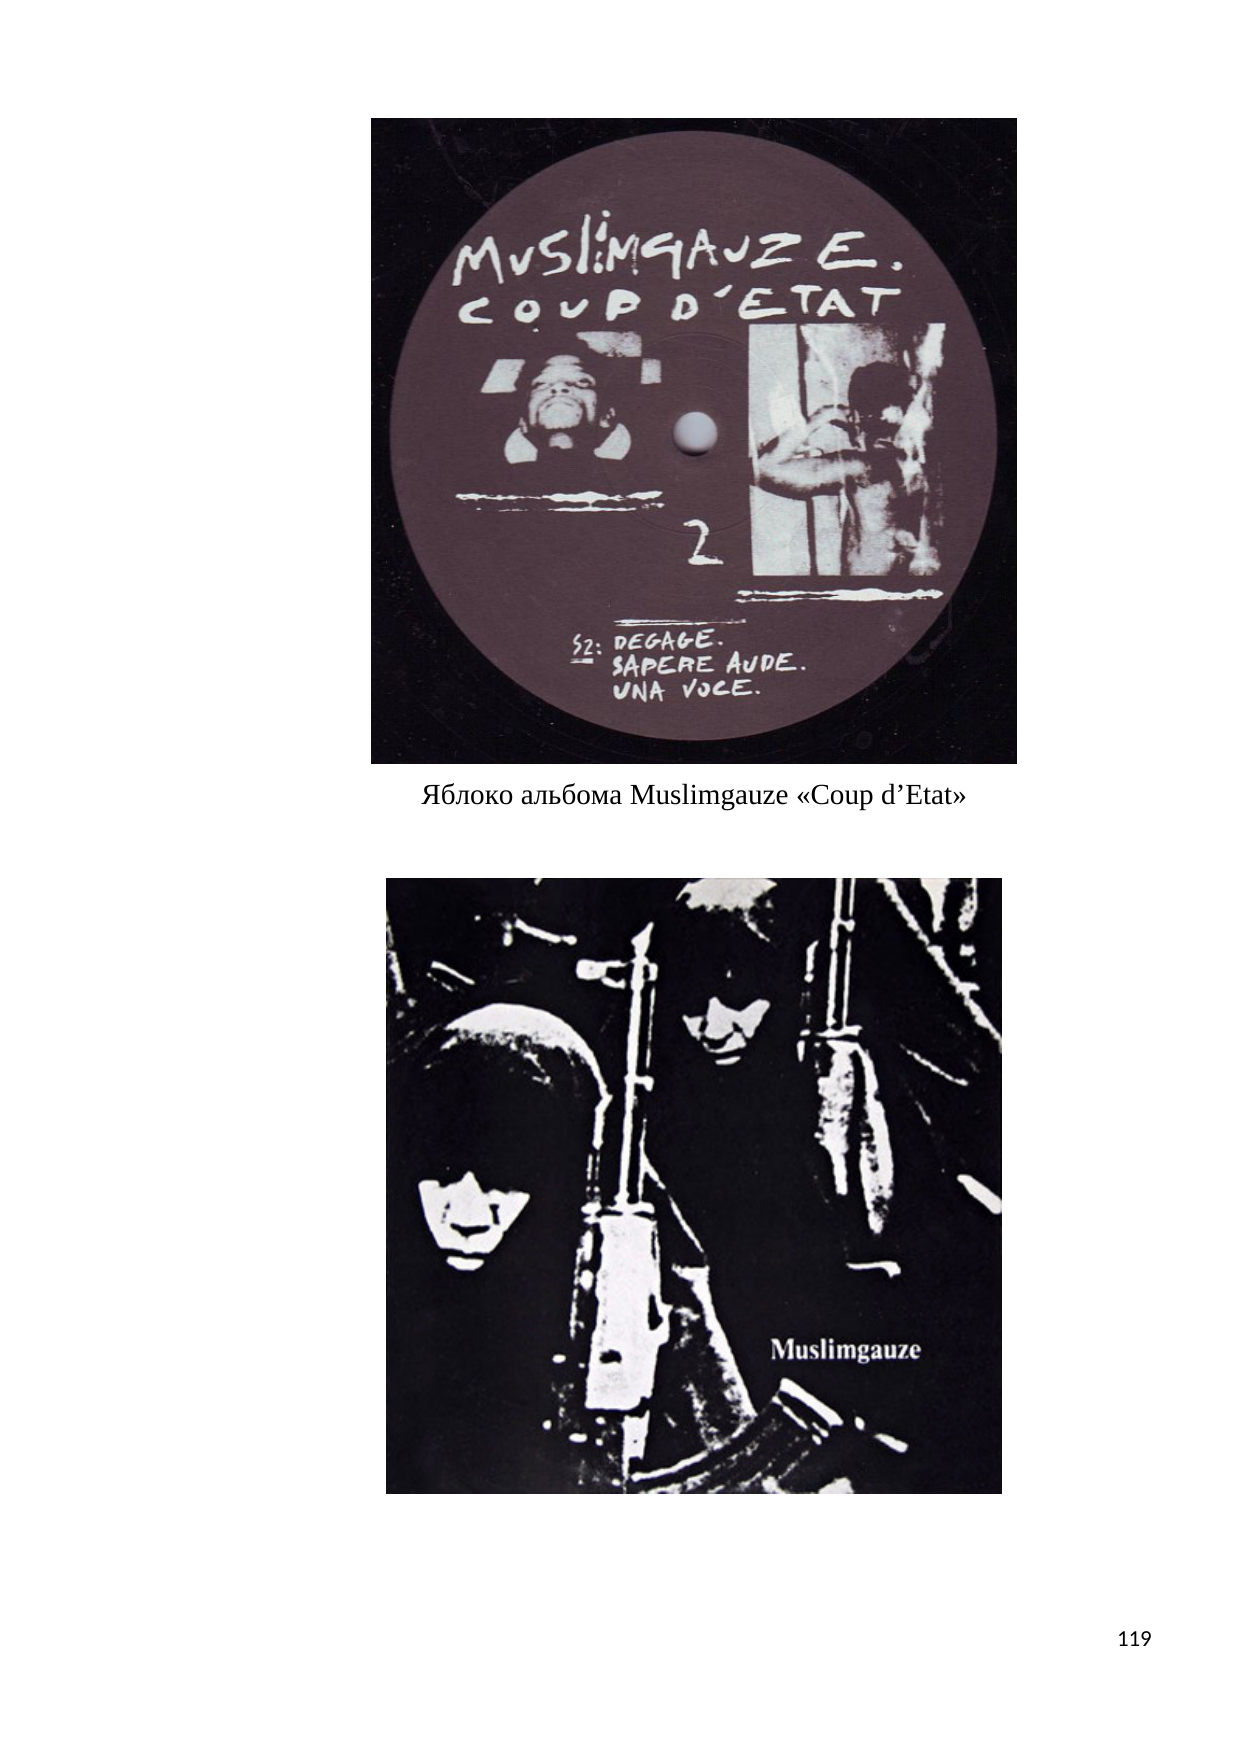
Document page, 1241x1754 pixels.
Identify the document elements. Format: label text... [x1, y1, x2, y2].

picture [386, 878, 1002, 1494]
picture [371, 118, 1017, 764]
text Яблоко альбома Muslimgauze «Coup d’Etat» [177, 777, 1152, 811]
